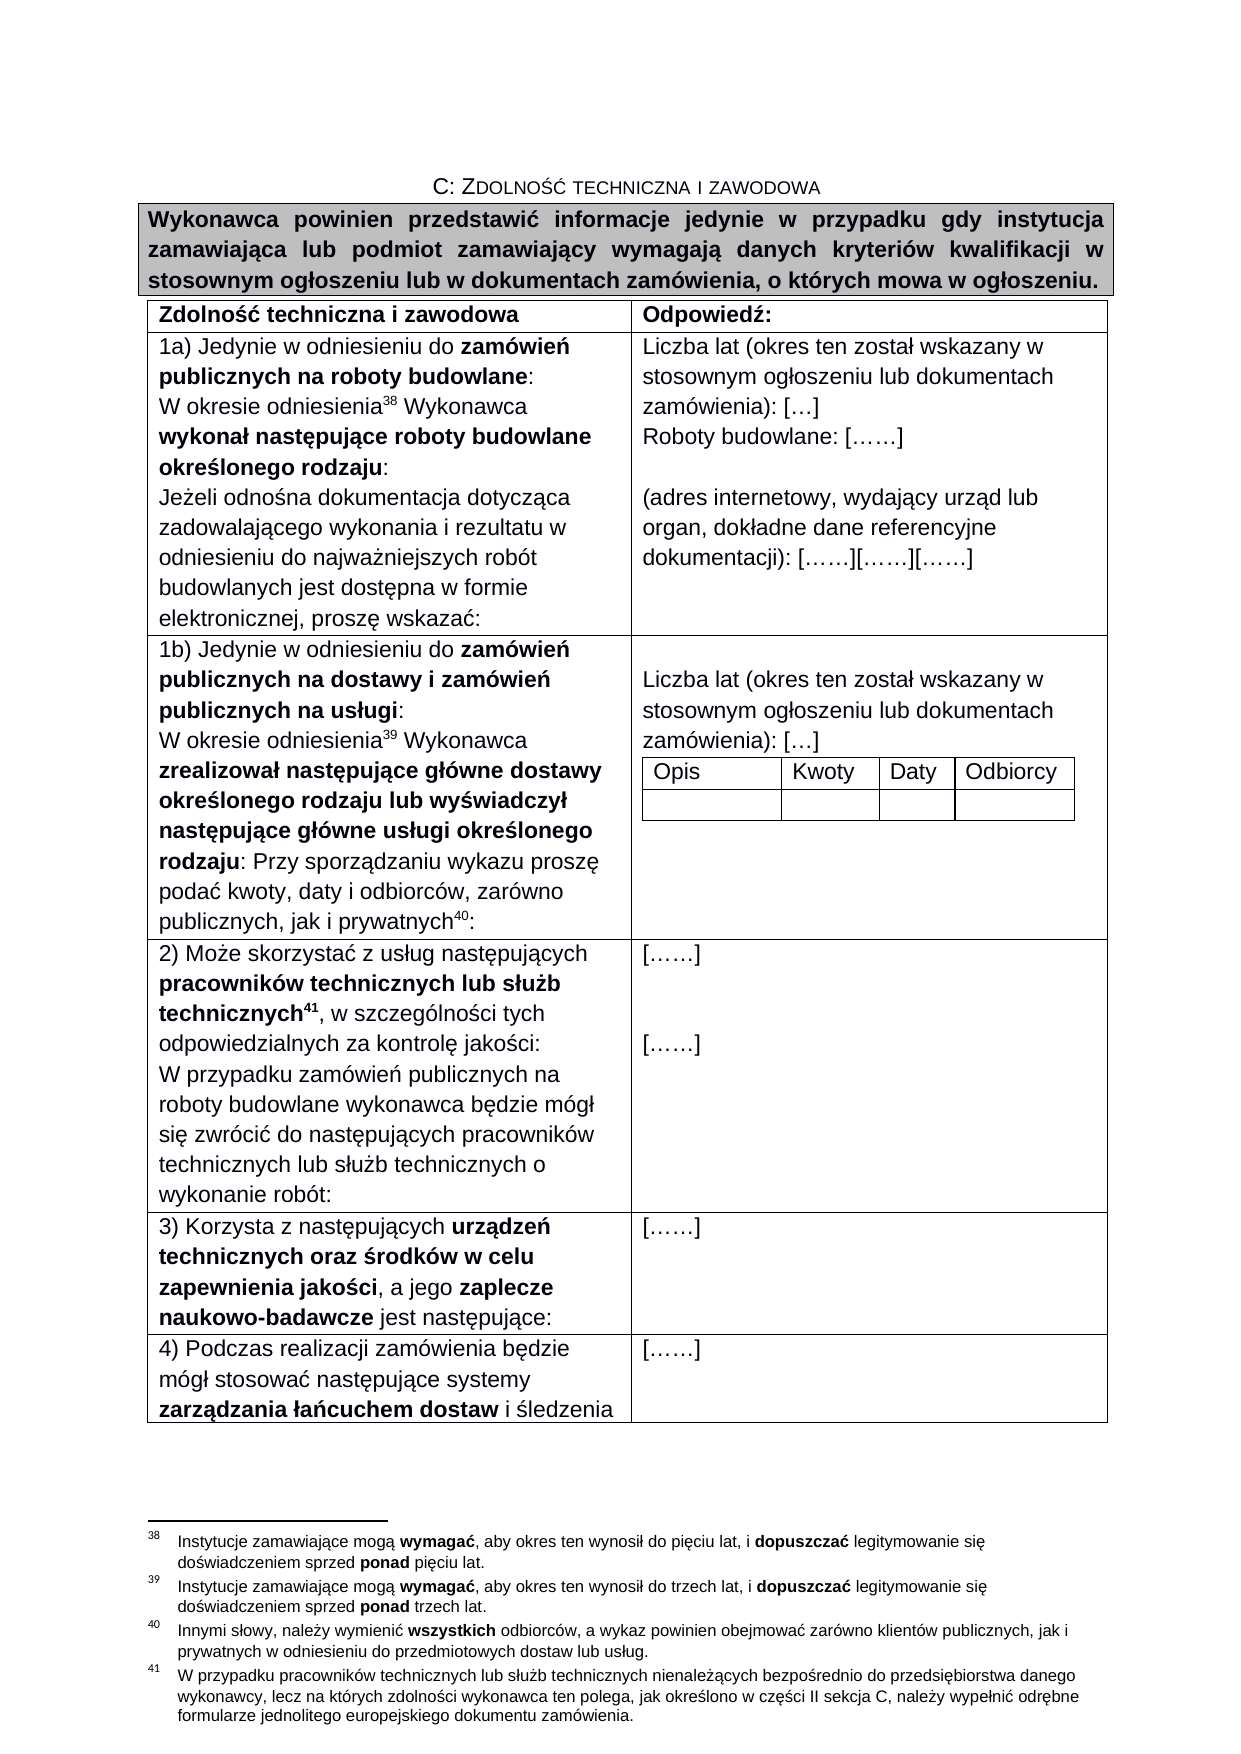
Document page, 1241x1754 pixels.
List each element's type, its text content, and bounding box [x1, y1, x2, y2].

table_cell 1a) Jedynie w odniesieniu do zamówień publicznych na roboty budowlane: W okresie odniesienia Wykonawca wykonał następujące roboty budowlane określonego rodzaju: Jeżeli odnośna dokumentacja dotycząca zadowalającego wykonania i rezultatu w odniesieniu do najważniejszych robót budowlanych jest dostępna w formie elektronicznej, proszę wskazać: [148, 333, 631, 635]
table_cell Liczba lat (okres ten został wskazany w stosownym ogłoszeniu lub dokumentach zamówienia): […] [632, 636, 1107, 939]
table_cell 1b) Jedynie w odniesieniu do zamówień publicznych na dostawy i zamówień publicznych na usługi: W okresie odniesienia Wykonawca zrealizował następujące główne dostawy określonego rodzaju lub wyświadczył następujące główne usługi określonego rodzaju: Przy sporządzaniu wykazu proszę podać kwoty, daty i odbiorców, zarówno publicznych, jak i prywatnych: [148, 636, 631, 939]
table_header Odpowiedź: [632, 301, 1107, 332]
table_cell [……] [……] [632, 940, 1107, 1212]
table_cell 2) Może skorzystać z usług następujących pracowników technicznych lub służb technicznych, w szczególności tych odpowiedzialnych za kontrolę jakości: W przypadku zamówień publicznych na roboty budowlane wykonawca będzie mógł się zwrócić do następujących pracowników technicznych lub służb technicznych o wykonanie robót: [148, 940, 631, 1212]
text C: Zdolność techniczna i zawodowa [148, 173, 1105, 199]
table_cell 3) Korzysta z następujących urządzeń technicznych oraz środków w celu zapewnienia jakości, a jego zaplecze naukowo-badawcze jest następujące: [148, 1213, 631, 1334]
table_cell [……] [632, 1335, 1107, 1422]
table_cell Liczba lat (okres ten został wskazany w stosownym ogłoszeniu lub dokumentach zamówienia): […] Roboty budowlane: [……] (adres internetowy, wydający urząd lub organ, dokładne dane referencyjne dokumentacji): [……][……][……] [632, 333, 1107, 635]
text Wykonawca powinien przedstawić informacje jedynie w przypadku gdy instytucja zamawiająca lub podmiot zamawiający wymagają danych kryteriów kwalifikacji w stosownym ogłoszeniu lub w dokumentach zamówienia, o których mowa w ogłoszeniu. [139, 204, 1113, 295]
table_cell [……] [632, 1213, 1107, 1334]
table_header Zdolność techniczna i zawodowa [148, 301, 631, 332]
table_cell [148, 1335, 631, 1422]
